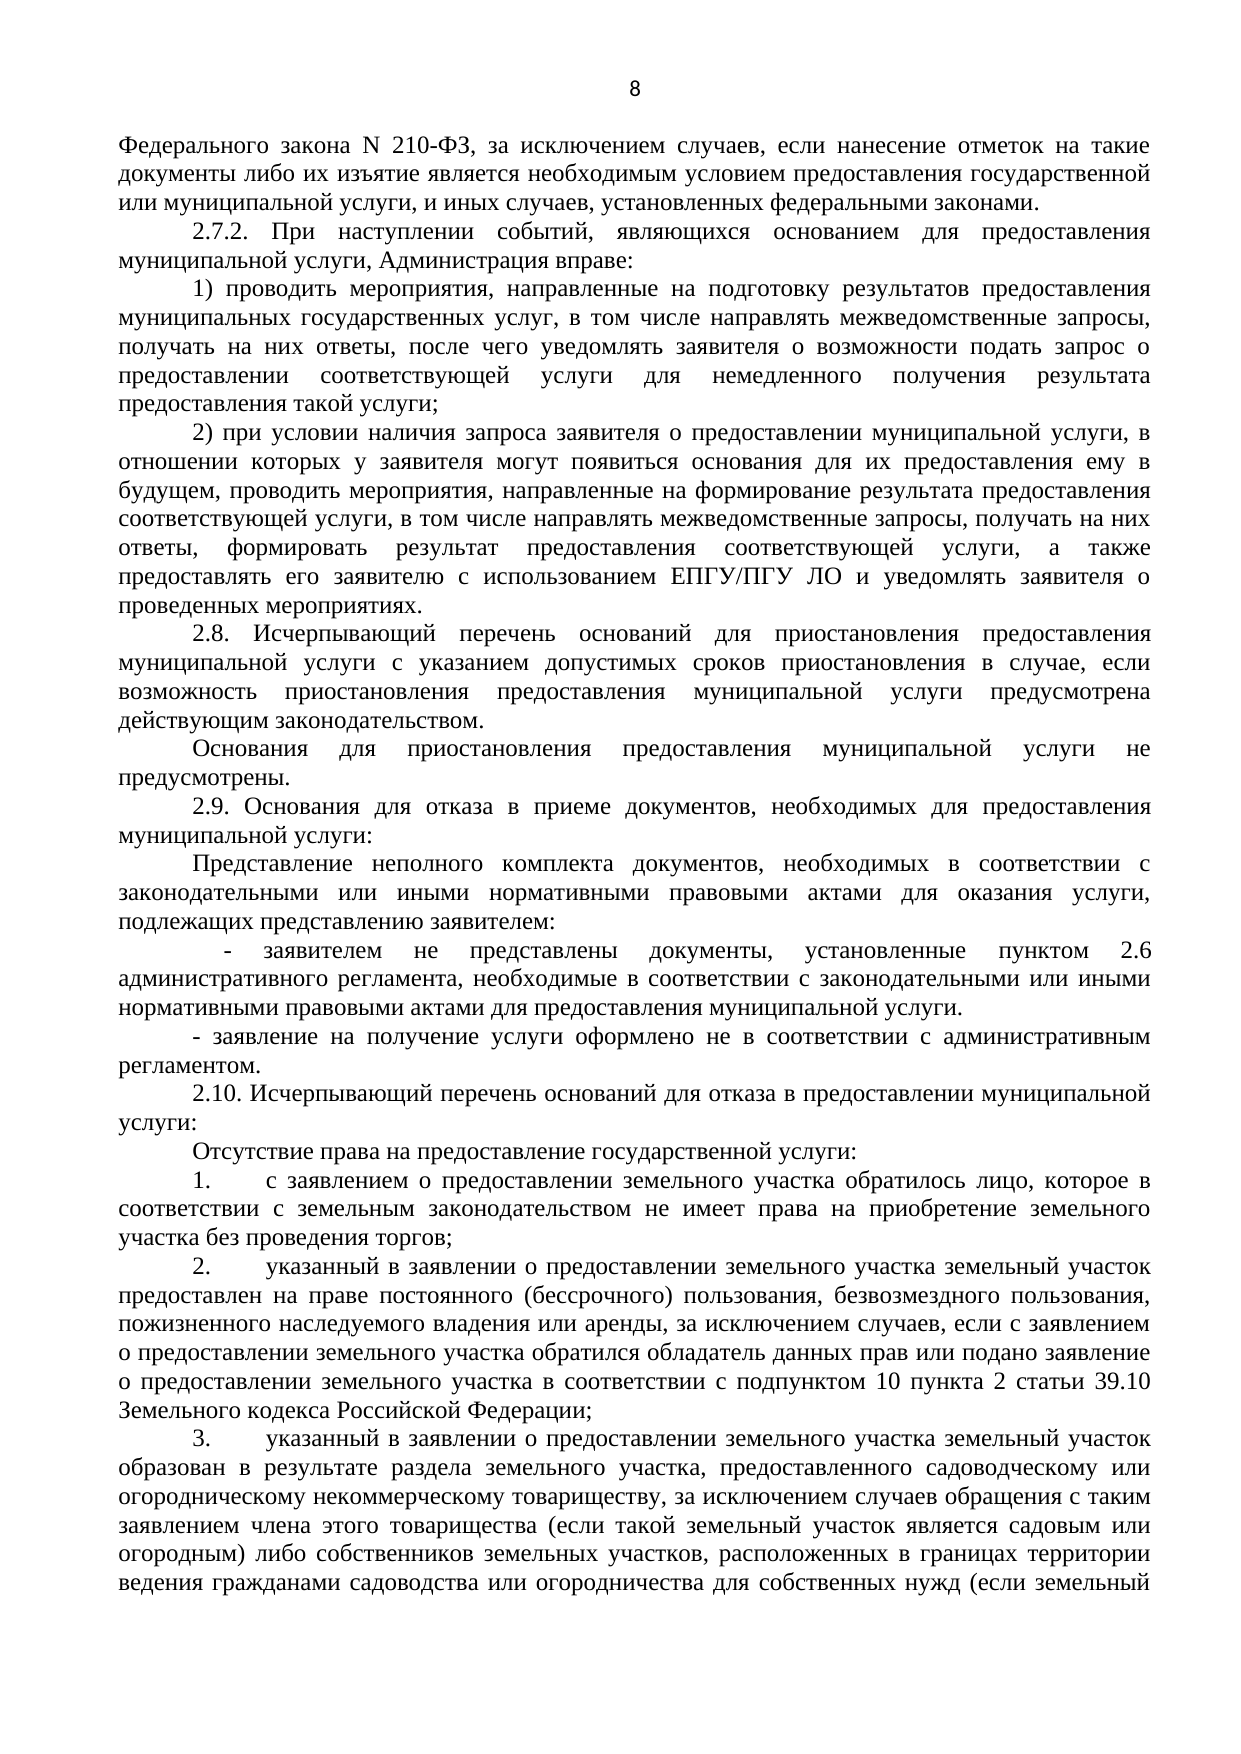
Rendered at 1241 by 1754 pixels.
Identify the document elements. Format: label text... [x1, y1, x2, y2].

list с заявлением о предоставлении земельного участка обратилось лицо, которое в соответствии с земельным законодательством не имеет права на приобретение земельного участка без проведения торгов; [118, 1165, 1152, 1251]
text Основания для приостановления предоставления муниципальной услуги не предусмотрены. [118, 733, 1152, 791]
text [118, 130, 1152, 216]
text 2.9. Основания для отказа в приеме документов, необходимых для предоставления муниципальной услуги: [118, 791, 1152, 848]
text 2.10. Исчерпывающий перечень оснований для отказа в предоставлении муниципальной услуги: [118, 1078, 1152, 1136]
list указанный в заявлении о предоставлении земельного участка земельный участок предоставлен на праве постоянного (бессрочного) пользования, безвозмездного пользования, пожизненного наследуемого владения или аренды, за исключением случаев, если с заявлением о предоставлении земельного участка обратился обладатель данных прав или подано заявление о предоставлении земельного участка в соответствии с подпунктом 10 пункта 2 статьи 39.10 Земельного кодекса Российской Федерации; [118, 1251, 1152, 1423]
text 2.7.2. При наступлении событий, являющихся основанием для предоставления муниципальной услуги, Администрация вправе: [118, 216, 1152, 273]
text - заявление на получение услуги оформлено не в соответствии с административным регламентом. [118, 1021, 1152, 1078]
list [118, 1423, 1152, 1596]
text Отсутствие права на предоставление государственной услуги: [118, 1136, 1152, 1165]
text 2.8. Исчерпывающий перечень оснований для приостановления предоставления муниципальной услуги с указанием допустимых сроков приостановления в случае, если возможность приостановления предоставления муниципальной услуги предусмотрена действующим законодательством. [118, 618, 1152, 733]
text Представление неполного комплекта документов, необходимых в соответствии с законодательными или иными нормативными правовыми актами для оказания услуги, подлежащих представлению заявителем: [118, 848, 1152, 935]
text 1) проводить мероприятия, направленные на подготовку результатов предоставления муниципальных государственных услуг, в том числе направлять межведомственные запросы, получать на них ответы, после чего уведомлять заявителя о возможности подать запрос о предоставлении соответствующей услуги для немедленного получения результата предоставления такой услуги; [118, 273, 1152, 417]
text - заявителем не представлены документы, установленные пунктом 2.6 административного регламента, необходимые в соответствии с законодательными или иными нормативными правовыми актами для предоставления муниципальной услуги. [118, 935, 1152, 1021]
text 2) при условии наличия запроса заявителя о предоставлении муниципальной услуги, в отношении которых у заявителя могут появиться основания для их предоставления ему в будущем, проводить мероприятия, направленные на формирование результата предоставления соответствующей услуги, в том числе направлять межведомственные запросы, получать на них ответы, формировать результат предоставления соответствующей услуги, а также предоставлять его заявителю с использованием ЕПГУ/ПГУ ЛО и уведомлять заявителя о проведенных мероприятиях. [118, 417, 1152, 618]
